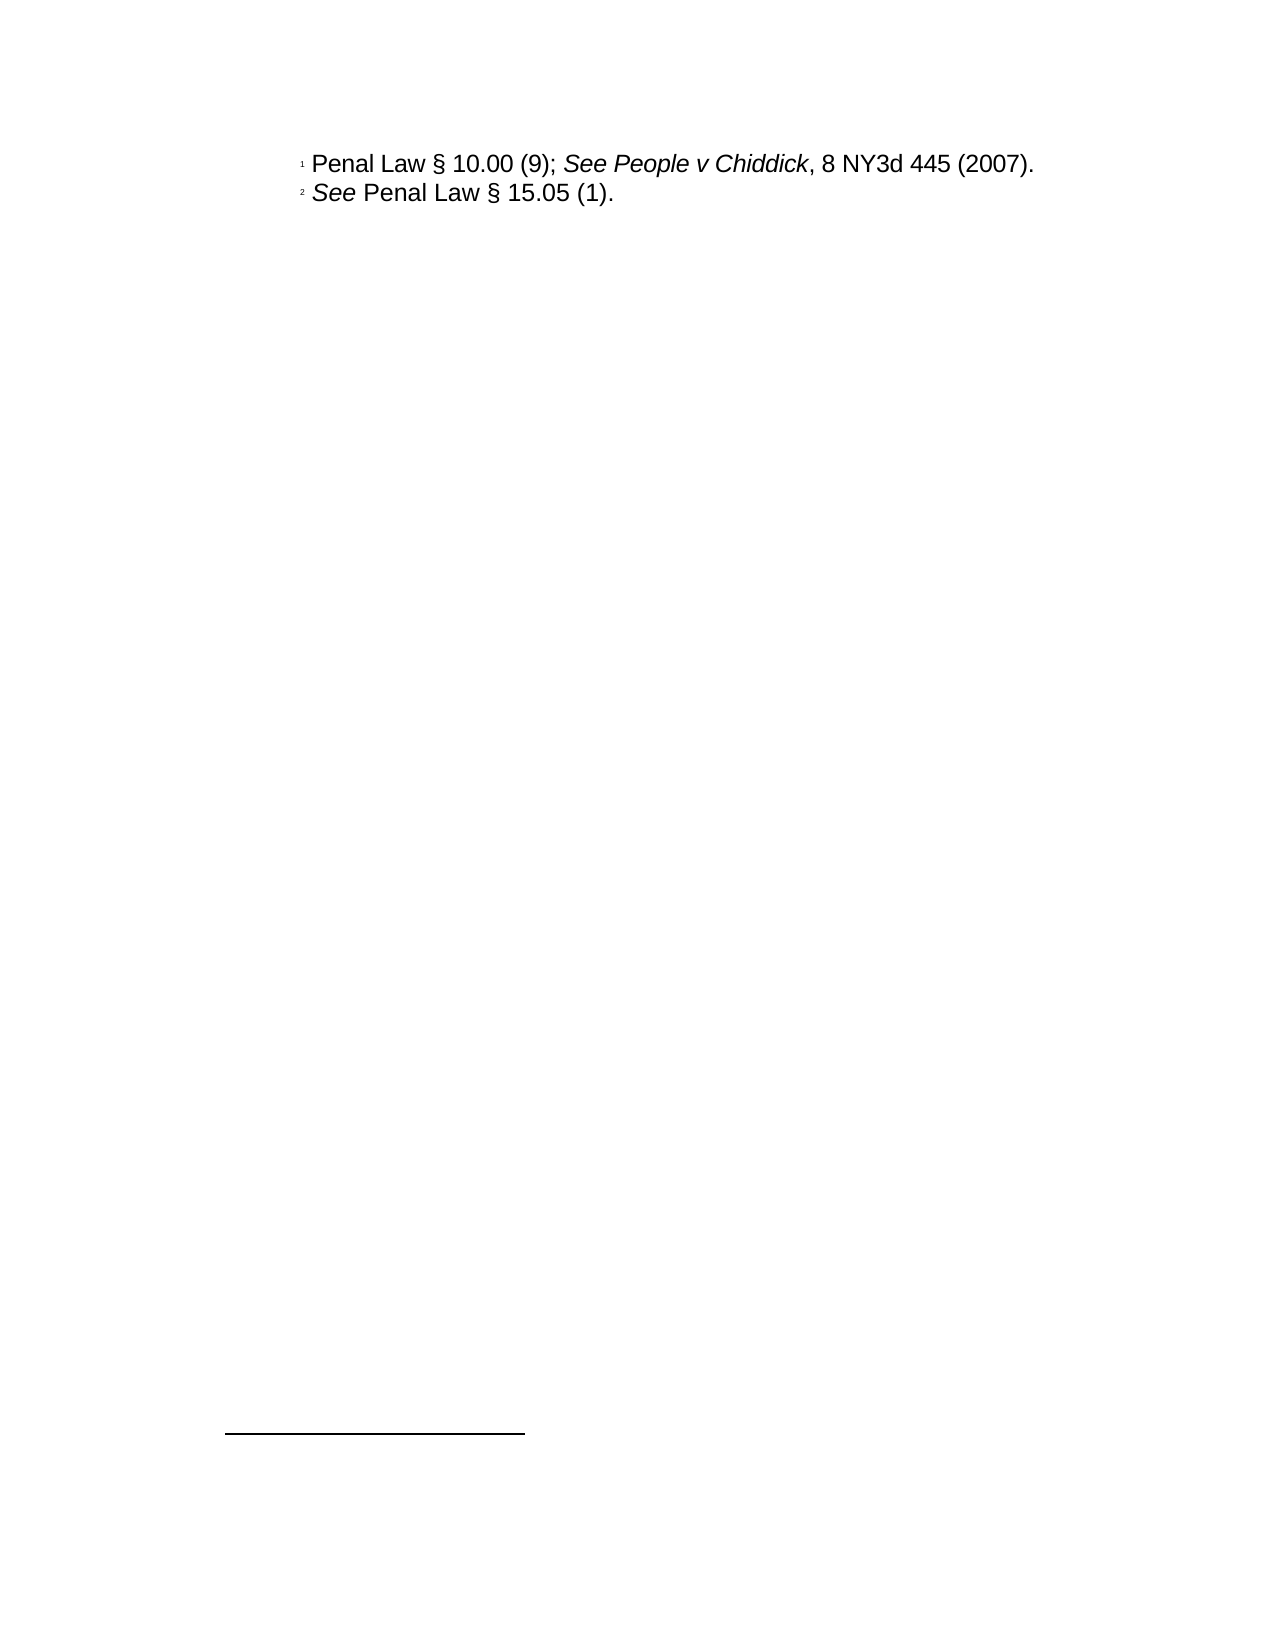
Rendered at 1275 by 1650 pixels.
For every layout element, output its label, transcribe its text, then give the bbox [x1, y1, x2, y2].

text 1 Penal Law § 10.00 (9); See People v Chiddick, 8 NY3d 445 (2007). [300, 150, 1052, 178]
text 2 See Penal Law § 15.05 (1). [300, 179, 1052, 207]
